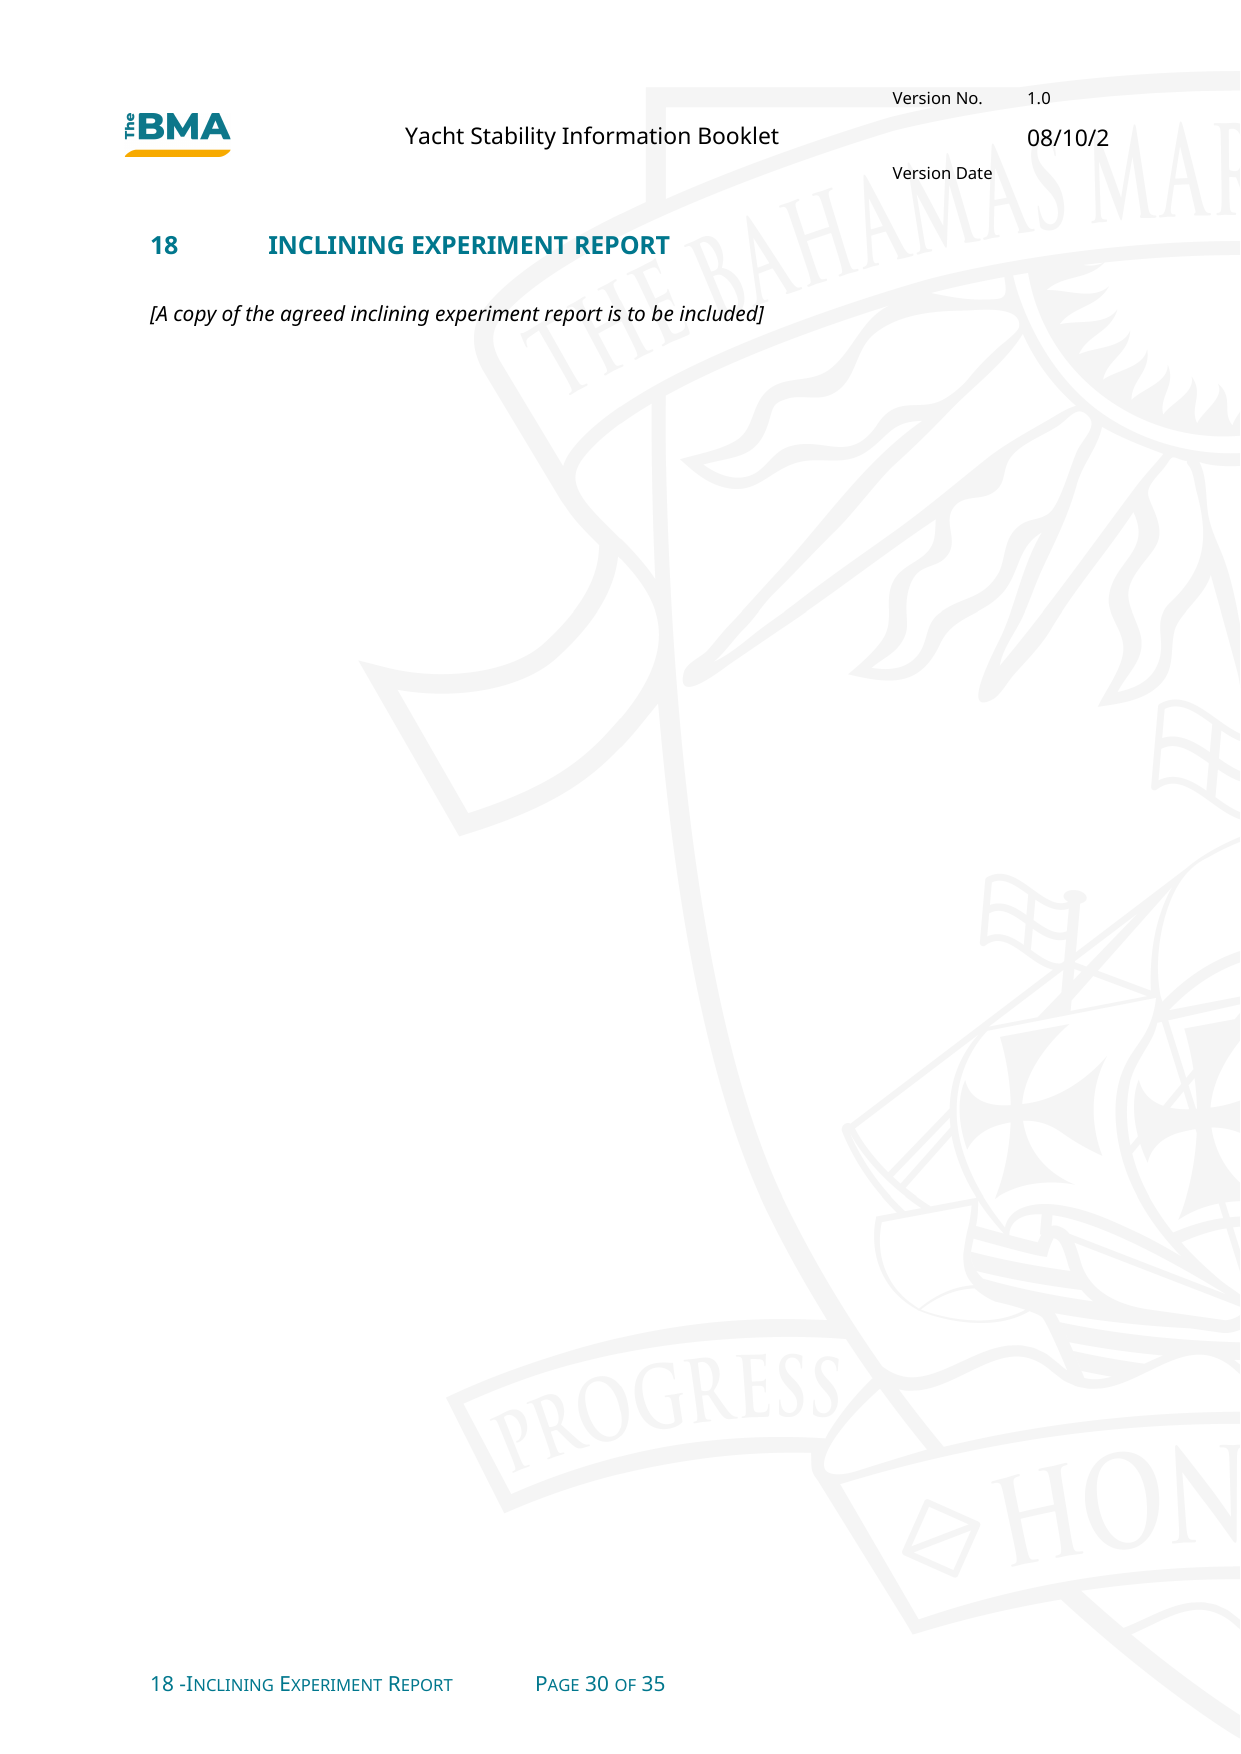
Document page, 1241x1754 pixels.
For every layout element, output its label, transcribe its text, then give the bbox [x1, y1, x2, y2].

text [A copy of the agreed inclining experiment report is to be included] [150, 299, 1090, 328]
subtitle 18 INCLINING EXPERIMENT REPORT [150, 228, 1090, 262]
picture [0, 26, 1241, 1754]
